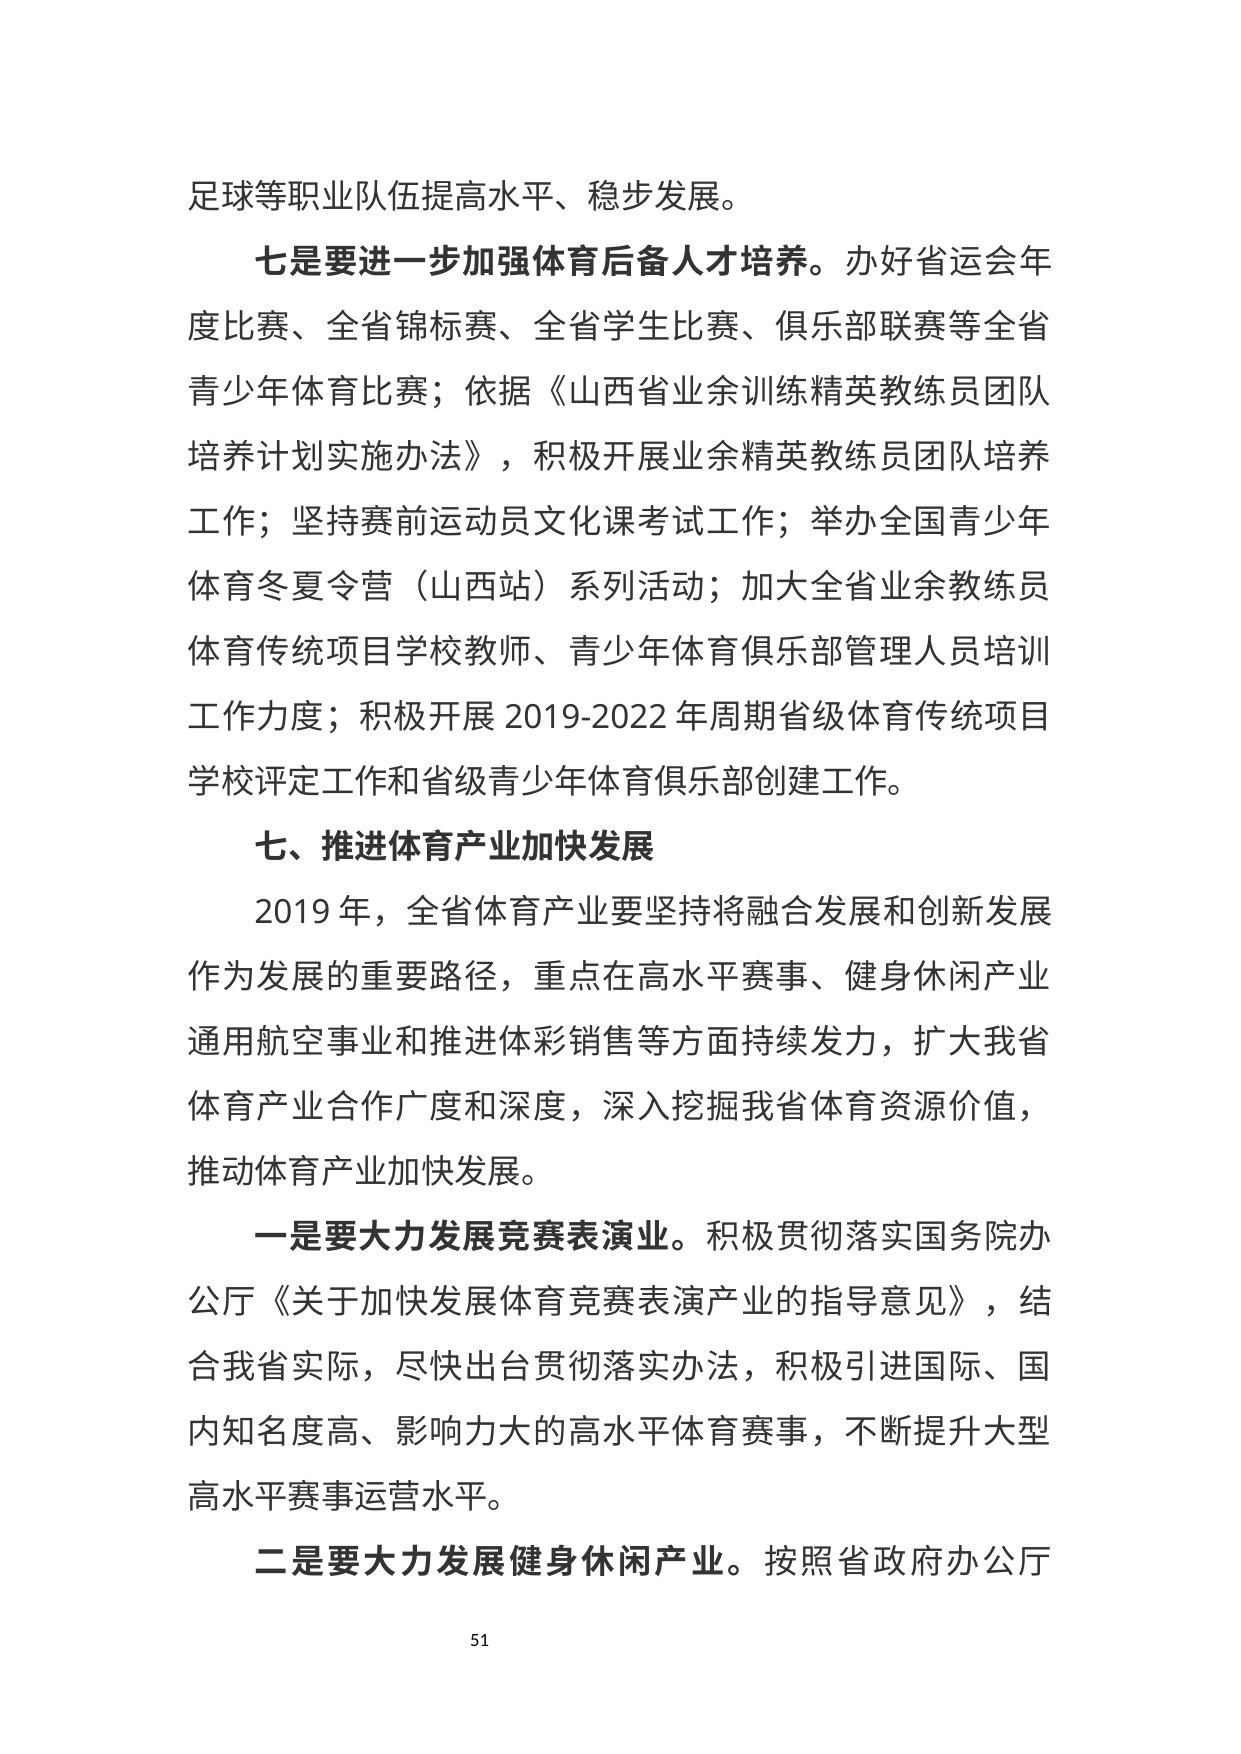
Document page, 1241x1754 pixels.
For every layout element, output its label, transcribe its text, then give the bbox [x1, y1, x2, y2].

text 2019年，全省体育产业要坚持将融合发展和创新发展作为发展的重要路径，重点在高水平赛事、健身休闲产业、通用航空事业和推进体彩销售等方面持续发力，扩大我省体育产业合作广度和深度，深入挖掘我省体育资源价值，推动体育产业加快发展。 [187, 877, 1053, 1202]
text 七是要进一步加强体育后备人才培养。办好省运会年度比赛、全省锦标赛、全省学生比赛、俱乐部联赛等全省青少年体育比赛；依据《山西省业余训练精英教练员团队培养计划实施办法》，积极开展业余精英教练员团队培养工作；坚持赛前运动员文化课考试工作；举办全国青少年体育冬夏令营（山西站）系列活动；加大全省业余教练员、体育传统项目学校教师、青少年体育俱乐部管理人员培训工作力度；积极开展2019-2022年周期省级体育传统项目学校评定工作和省级青少年体育俱乐部创建工作。 [187, 227, 1053, 812]
text 七、推进体育产业加快发展 [187, 812, 1053, 877]
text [187, 162, 1053, 227]
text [187, 1527, 1053, 1592]
text 一是要大力发展竞赛表演业。积极贯彻落实国务院办公厅《关于加快发展体育竞赛表演产业的指导意见》，结合我省实际，尽快出台贯彻落实办法，积极引进国际、国内知名度高、影响力大的高水平体育赛事，不断提升大型高水平赛事运营水平。 [187, 1202, 1053, 1527]
